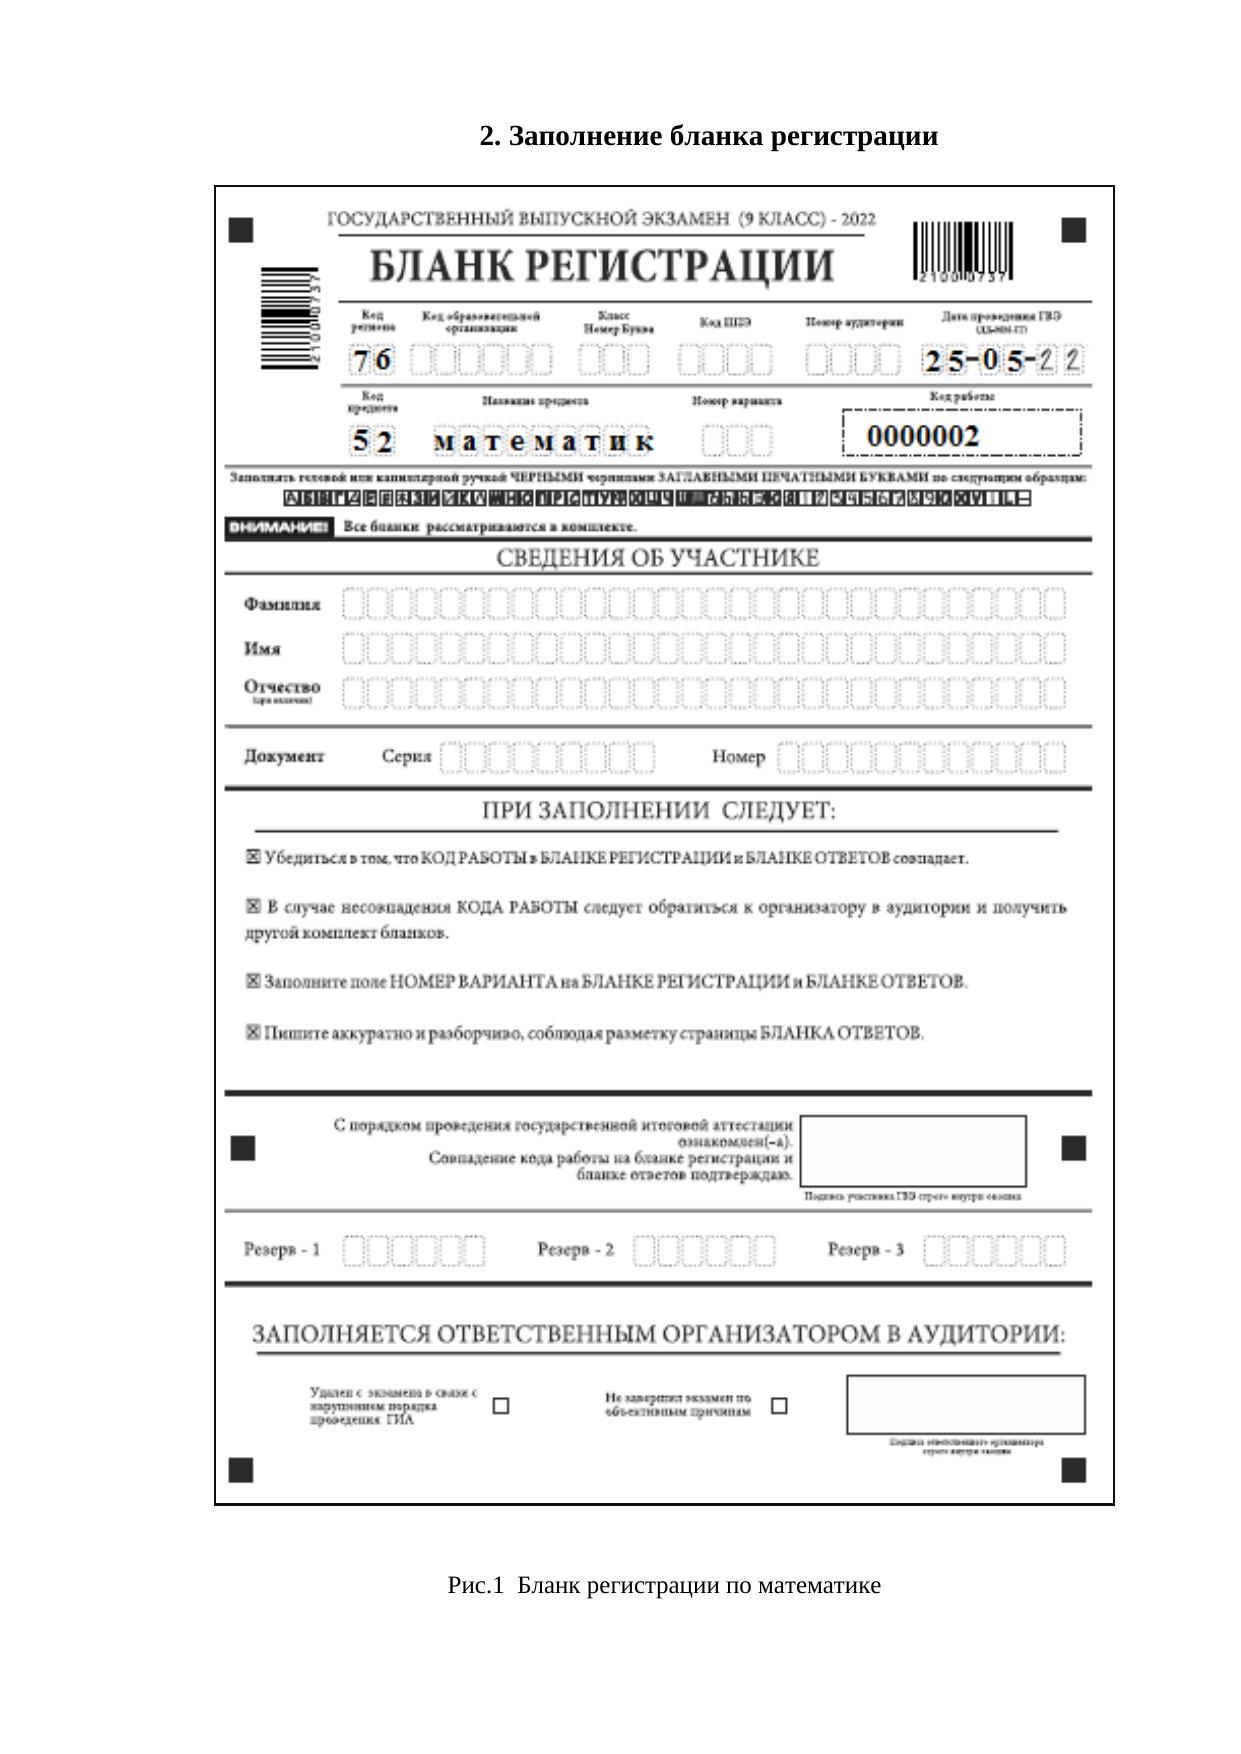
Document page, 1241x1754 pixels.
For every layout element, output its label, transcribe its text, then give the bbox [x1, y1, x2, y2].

text 2. Заполнение бланка регистрации [177, 118, 1152, 152]
text Рис.1 Бланк регистрации по математике [177, 1570, 1152, 1599]
picture [216, 187, 1113, 1503]
